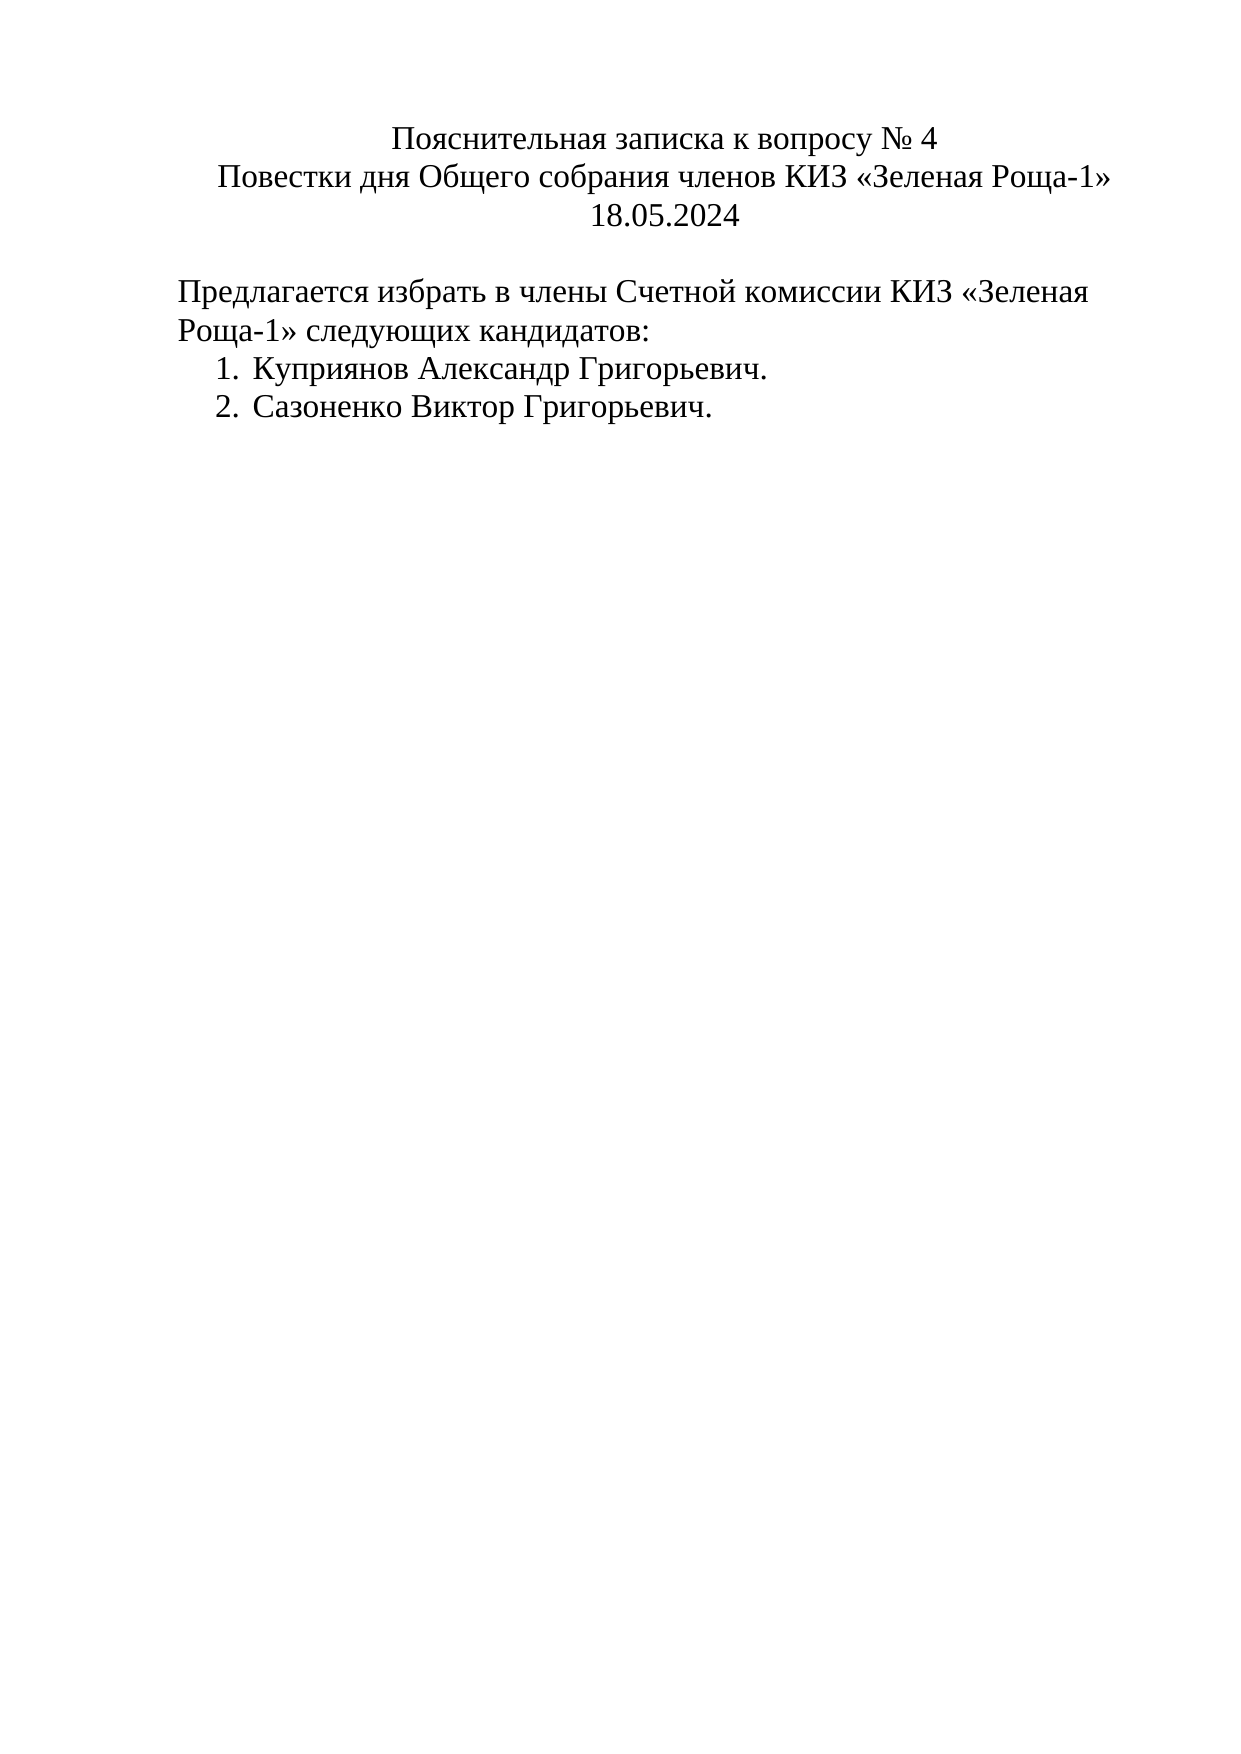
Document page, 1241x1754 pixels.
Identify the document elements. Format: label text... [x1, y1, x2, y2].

text Предлагается избрать в члены Счетной комиссии КИЗ «Зеленая Роща-1» следующих кандидатов: [177, 271, 1152, 348]
text Повестки дня Общего собрания членов КИЗ «Зеленая Роща-1» 18.05.2024 [177, 156, 1152, 233]
text Пояснительная записка к вопросу № 4 [177, 118, 1152, 156]
list Сазоненко Виктор Григорьевич. [215, 386, 1152, 425]
list Куприянов Александр Григорьевич. [215, 348, 1152, 386]
